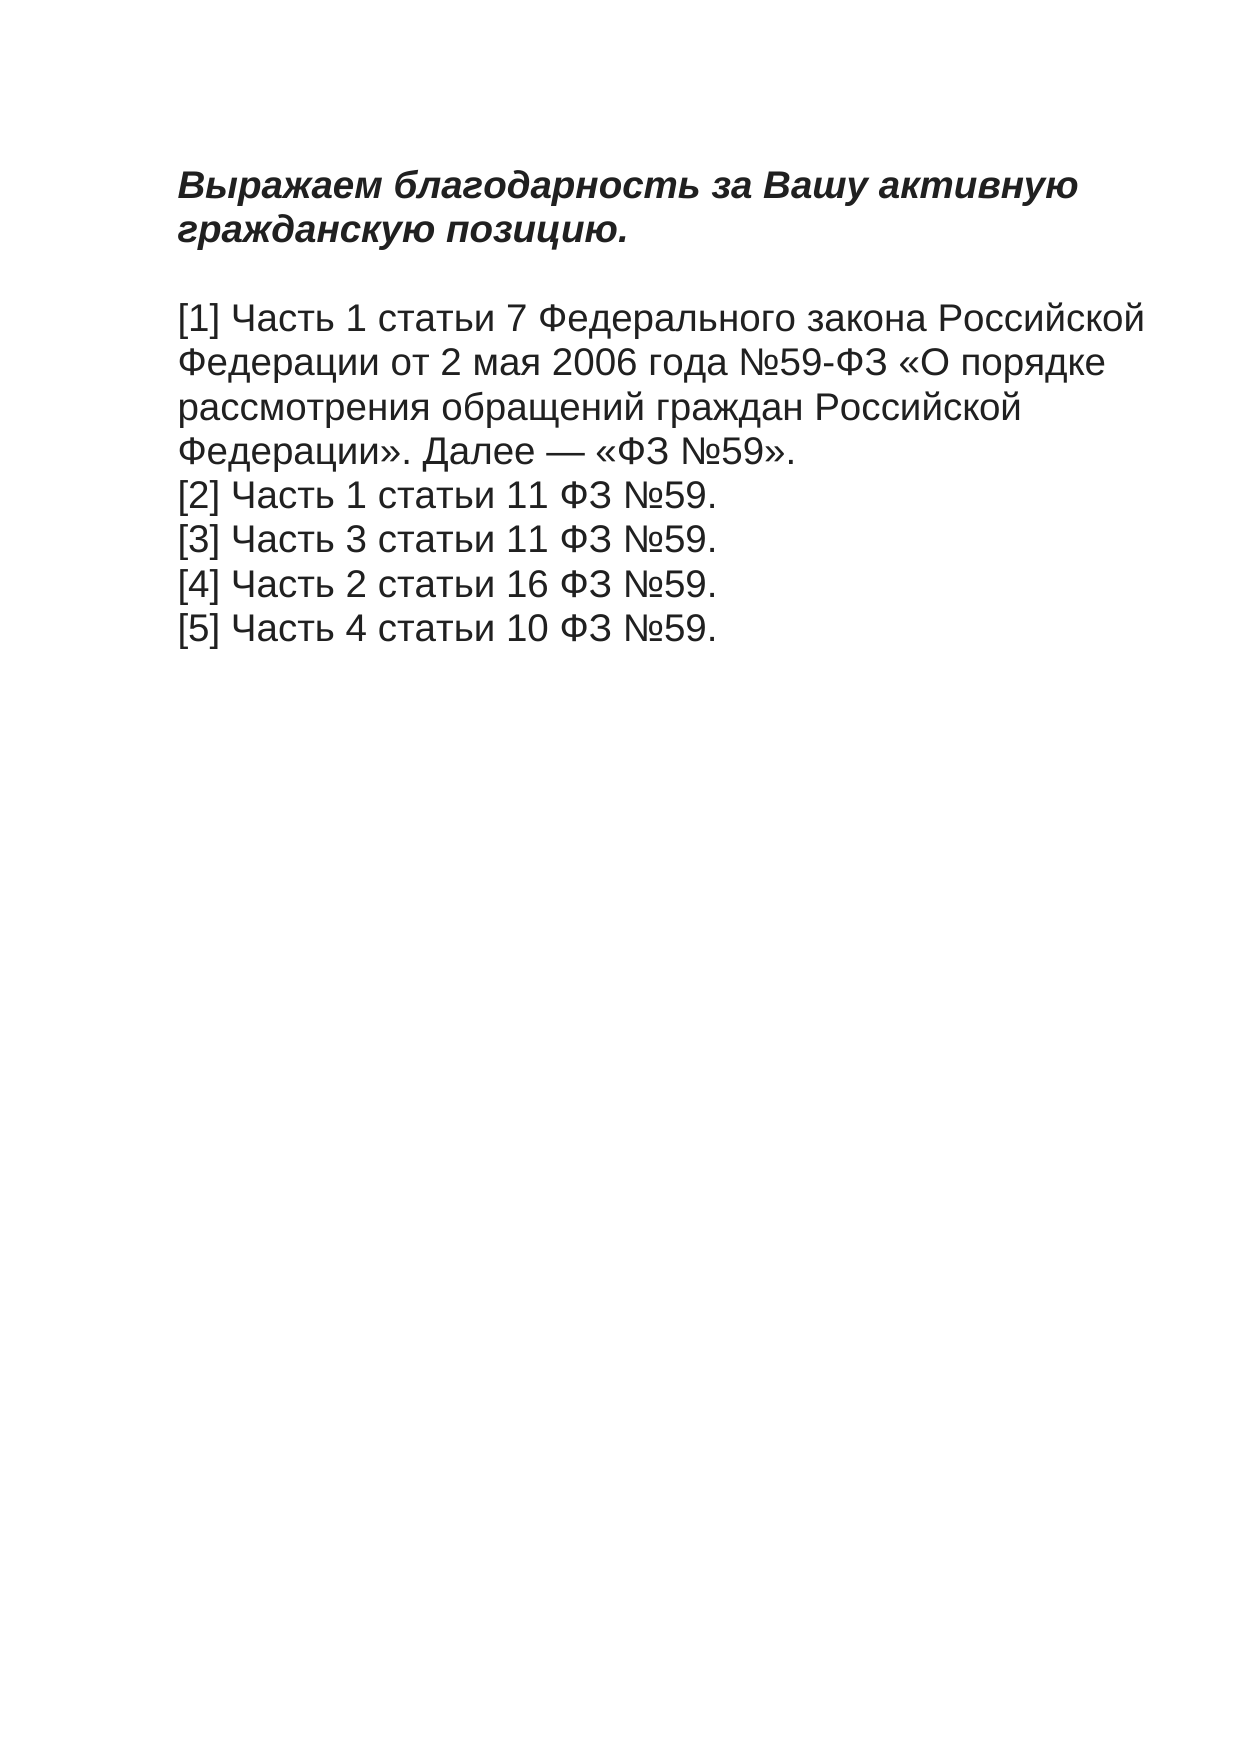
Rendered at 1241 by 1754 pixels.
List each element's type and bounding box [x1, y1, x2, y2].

text [177, 118, 1152, 649]
